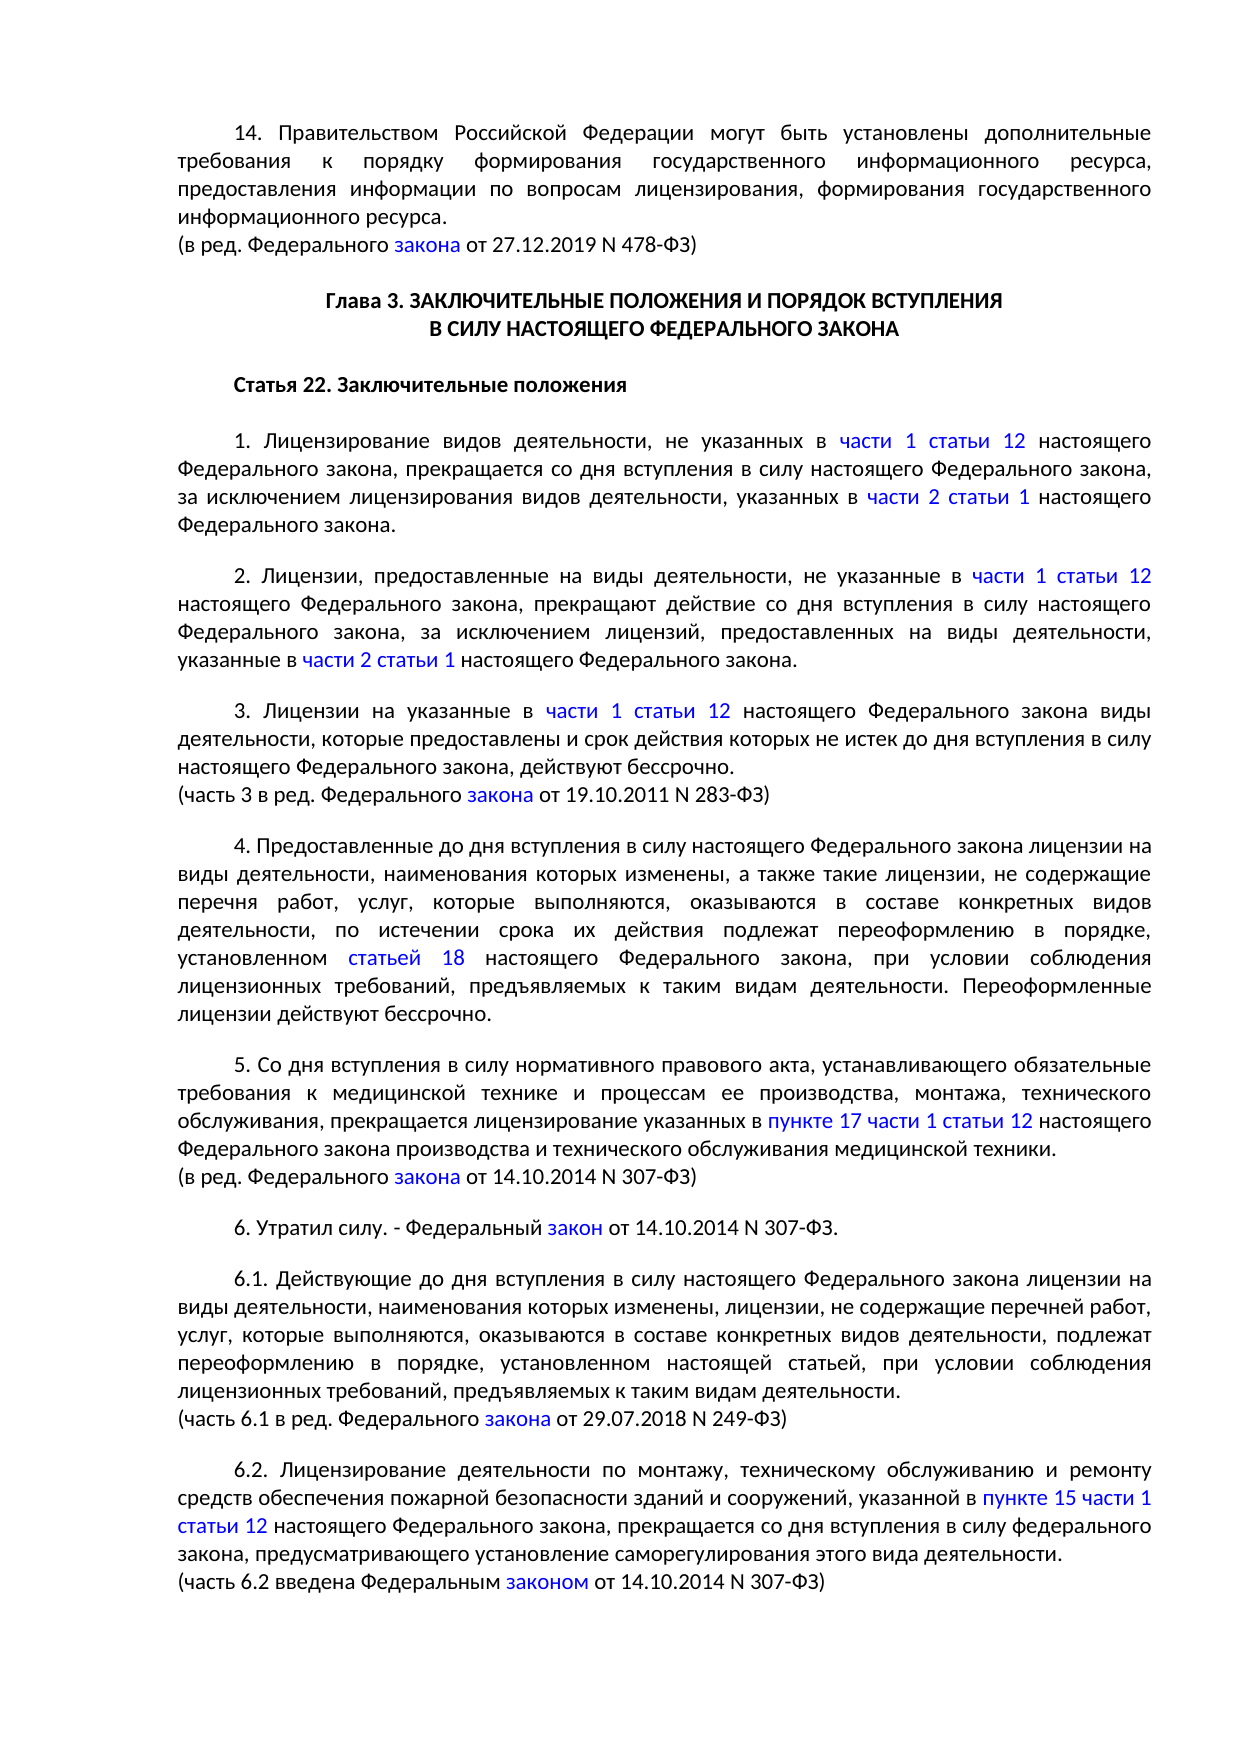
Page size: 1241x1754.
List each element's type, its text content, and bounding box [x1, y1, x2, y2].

text 1. Лицензирование видов деятельности, не указанных в части 1 статьи 12 настоящего Федерального закона, прекращается со дня вступления в силу настоящего Федерального закона, за исключением лицензирования видов деятельности, указанных в части 2 статьи 1 настоящего Федерального закона. [177, 426, 1152, 538]
text (часть 3 в ред. Федерального закона от 19.10.2011 N 283-ФЗ) [177, 780, 1152, 808]
title Глава 3. ЗАКЛЮЧИТЕЛЬНЫЕ ПОЛОЖЕНИЯ И ПОРЯДОК ВСТУПЛЕНИЯ [177, 286, 1152, 314]
text 4. Предоставленные до дня вступления в силу настоящего Федерального закона лицензии на виды деятельности, наименования которых изменены, а также такие лицензии, не содержащие перечня работ, услуг, которые выполняются, оказываются в составе конкретных видов деятельности, по истечении срока их действия подлежат переоформлению в порядке, установленном статьей 18 настоящего Федерального закона, при условии соблюдения лицензионных требований, предъявляемых к таким видам деятельности. Переоформленные лицензии действуют бессрочно. [177, 831, 1152, 1027]
text (часть 6.1 в ред. Федерального закона от 29.07.2018 N 249-ФЗ) [177, 1404, 1152, 1432]
text (в ред. Федерального закона от 27.12.2019 N 478-ФЗ) [177, 230, 1152, 258]
text 5. Со дня вступления в силу нормативного правового акта, устанавливающего обязательные требования к медицинской технике и процессам ее производства, монтажа, технического обслуживания, прекращается лицензирование указанных в пункте 17 части 1 статьи 12 настоящего Федерального закона производства и технического обслуживания медицинской техники. [177, 1050, 1152, 1162]
title Статья 22. Заключительные положения [177, 370, 1152, 398]
title В СИЛУ НАСТОЯЩЕГО ФЕДЕРАЛЬНОГО ЗАКОНА [177, 314, 1152, 342]
text 6. Утратил силу. - Федеральный закон от 14.10.2014 N 307-ФЗ. [177, 1213, 1152, 1241]
text (в ред. Федерального закона от 14.10.2014 N 307-ФЗ) [177, 1162, 1152, 1191]
text 14. Правительством Российской Федерации могут быть установлены дополнительные требования к порядку формирования государственного информационного ресурса, предоставления информации по вопросам лицензирования, формирования государственного информационного ресурса. [177, 118, 1152, 230]
text 6.2. Лицензирование деятельности по монтажу, техническому обслуживанию и ремонту средств обеспечения пожарной безопасности зданий и сооружений, указанной в пункте 15 части 1 статьи 12 настоящего Федерального закона, прекращается со дня вступления в силу федерального закона, предусматривающего установление саморегулирования этого вида деятельности. [177, 1455, 1152, 1567]
text 6.1. Действующие до дня вступления в силу настоящего Федерального закона лицензии на виды деятельности, наименования которых изменены, лицензии, не содержащие перечней работ, услуг, которые выполняются, оказываются в составе конкретных видов деятельности, подлежат переоформлению в порядке, установленном настоящей статьей, при условии соблюдения лицензионных требований, предъявляемых к таким видам деятельности. [177, 1264, 1152, 1404]
text (часть 6.2 введена Федеральным законом от 14.10.2014 N 307-ФЗ) [177, 1567, 1152, 1596]
text 2. Лицензии, предоставленные на виды деятельности, не указанные в части 1 статьи 12 настоящего Федерального закона, прекращают действие со дня вступления в силу настоящего Федерального закона, за исключением лицензий, предоставленных на виды деятельности, указанные в части 2 статьи 1 настоящего Федерального закона. [177, 561, 1152, 673]
text 3. Лицензии на указанные в части 1 статьи 12 настоящего Федерального закона виды деятельности, которые предоставлены и срок действия которых не истек до дня вступления в силу настоящего Федерального закона, действуют бессрочно. [177, 696, 1152, 780]
